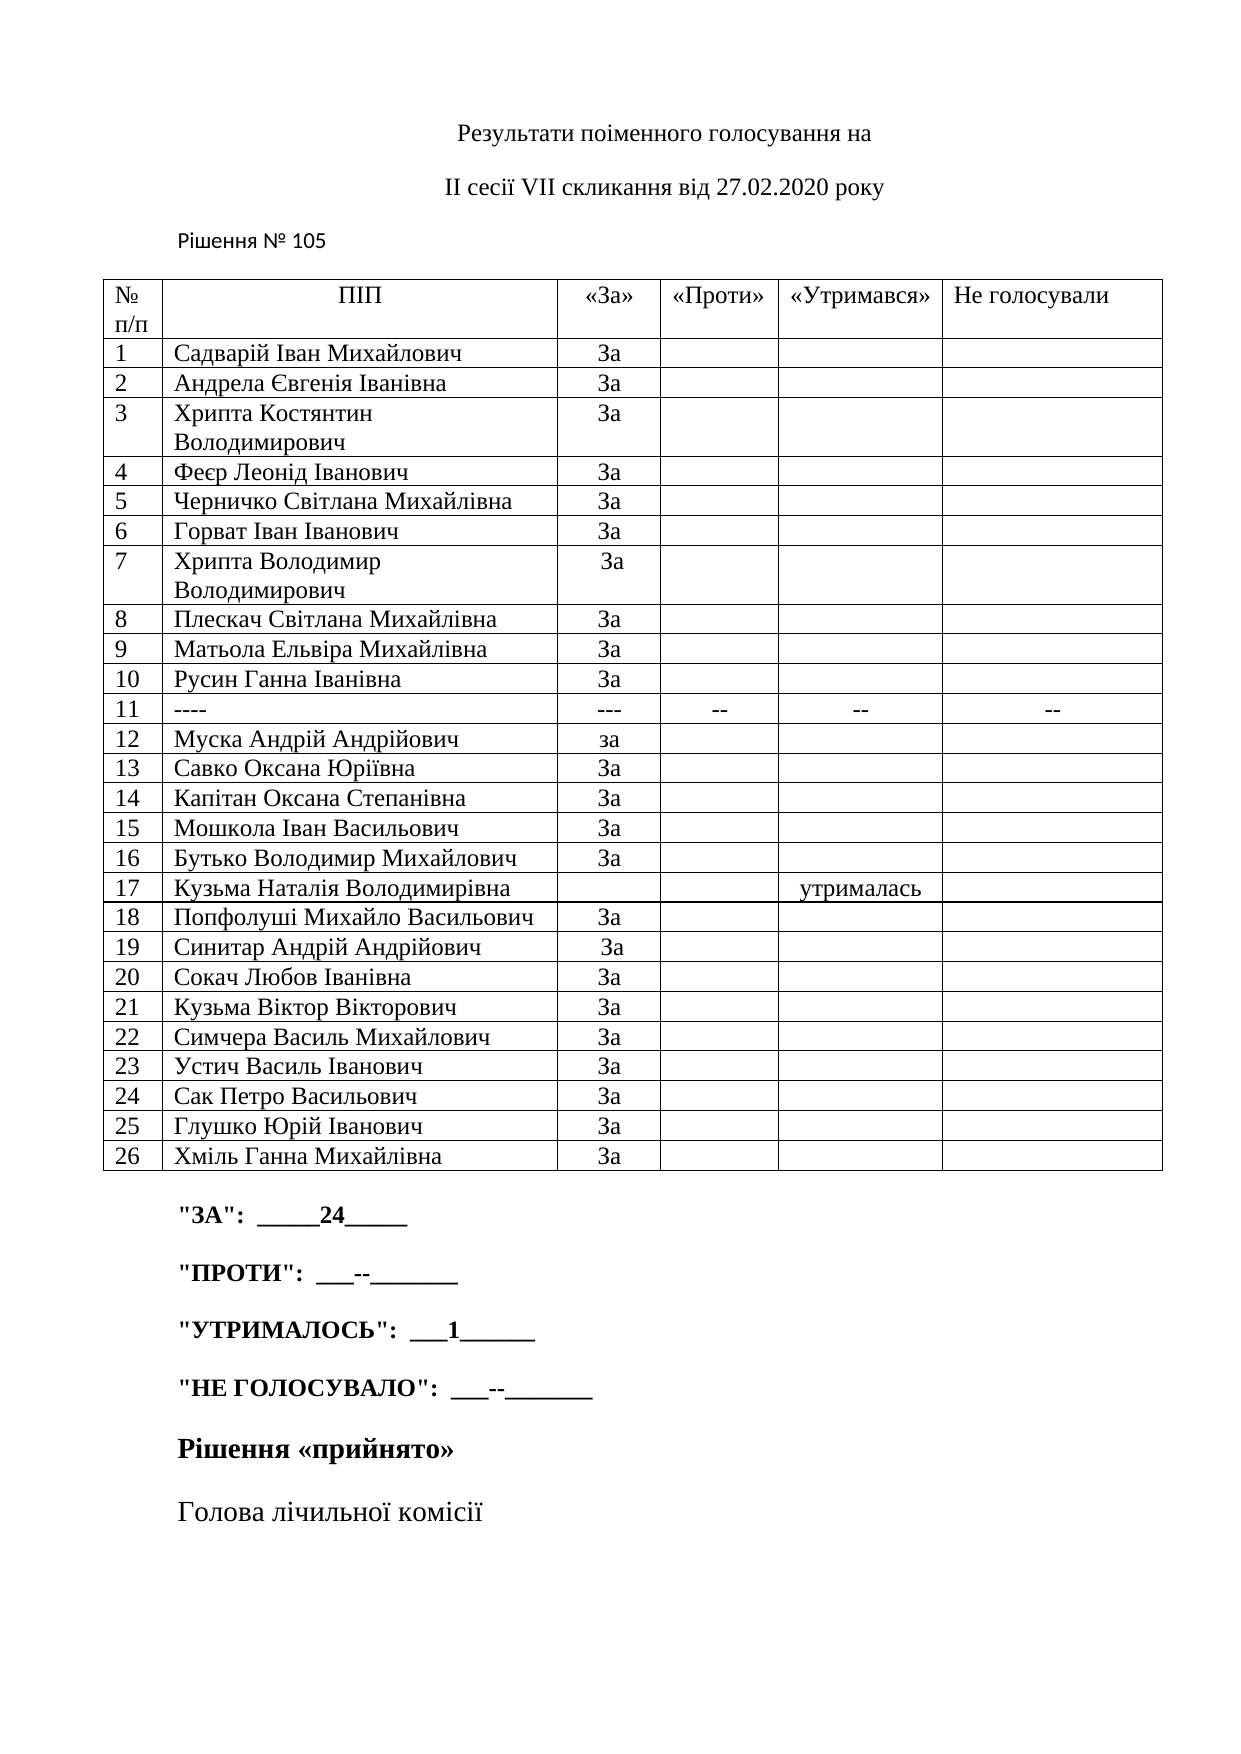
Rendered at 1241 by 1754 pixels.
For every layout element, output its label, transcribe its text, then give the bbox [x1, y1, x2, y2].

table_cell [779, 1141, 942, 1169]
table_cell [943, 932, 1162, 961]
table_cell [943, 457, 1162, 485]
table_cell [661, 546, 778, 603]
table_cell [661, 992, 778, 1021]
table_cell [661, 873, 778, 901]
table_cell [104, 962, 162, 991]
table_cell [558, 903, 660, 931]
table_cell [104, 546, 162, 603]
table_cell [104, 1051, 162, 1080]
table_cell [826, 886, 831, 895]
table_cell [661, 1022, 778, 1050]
text Голова лічильної комісії [177, 1494, 1152, 1528]
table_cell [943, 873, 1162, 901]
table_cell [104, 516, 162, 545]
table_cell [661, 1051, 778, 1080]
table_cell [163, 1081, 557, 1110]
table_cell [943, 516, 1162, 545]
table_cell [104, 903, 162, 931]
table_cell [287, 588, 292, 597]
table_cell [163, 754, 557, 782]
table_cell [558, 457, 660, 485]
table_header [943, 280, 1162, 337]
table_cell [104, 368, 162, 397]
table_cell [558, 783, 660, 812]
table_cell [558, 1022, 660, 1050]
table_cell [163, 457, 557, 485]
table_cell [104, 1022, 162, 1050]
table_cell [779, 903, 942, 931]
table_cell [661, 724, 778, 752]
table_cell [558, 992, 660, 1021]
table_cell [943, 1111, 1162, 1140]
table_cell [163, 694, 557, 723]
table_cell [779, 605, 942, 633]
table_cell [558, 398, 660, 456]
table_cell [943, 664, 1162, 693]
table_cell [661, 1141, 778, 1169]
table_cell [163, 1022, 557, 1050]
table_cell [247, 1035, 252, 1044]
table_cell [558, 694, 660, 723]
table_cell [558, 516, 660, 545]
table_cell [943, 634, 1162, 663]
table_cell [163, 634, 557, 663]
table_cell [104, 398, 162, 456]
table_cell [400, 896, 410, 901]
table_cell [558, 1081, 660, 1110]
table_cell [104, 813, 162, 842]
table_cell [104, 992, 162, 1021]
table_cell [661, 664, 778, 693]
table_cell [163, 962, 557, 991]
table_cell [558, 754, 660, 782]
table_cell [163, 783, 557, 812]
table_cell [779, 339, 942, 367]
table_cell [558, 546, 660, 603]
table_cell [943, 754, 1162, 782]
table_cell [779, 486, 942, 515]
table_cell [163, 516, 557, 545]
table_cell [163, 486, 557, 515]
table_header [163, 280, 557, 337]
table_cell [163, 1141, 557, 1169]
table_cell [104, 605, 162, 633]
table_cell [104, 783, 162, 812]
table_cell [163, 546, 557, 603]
text "ЗА": _____24_____ [177, 1200, 1152, 1228]
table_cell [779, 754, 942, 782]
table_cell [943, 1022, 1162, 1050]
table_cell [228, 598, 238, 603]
text Рішення № 105 [177, 226, 1152, 254]
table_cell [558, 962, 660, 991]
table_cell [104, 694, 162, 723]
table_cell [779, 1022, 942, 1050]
text "НЕ ГОЛОСУВАЛО": ___--_______ [177, 1373, 1152, 1402]
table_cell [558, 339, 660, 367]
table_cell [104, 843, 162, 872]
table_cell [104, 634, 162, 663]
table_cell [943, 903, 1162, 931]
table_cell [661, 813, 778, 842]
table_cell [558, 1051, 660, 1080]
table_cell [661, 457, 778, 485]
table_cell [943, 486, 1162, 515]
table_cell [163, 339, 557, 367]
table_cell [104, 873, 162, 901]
text "УТРИМАЛОСЬ": ___1______ [177, 1316, 1152, 1344]
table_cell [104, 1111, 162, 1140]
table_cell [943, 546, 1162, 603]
text ІІ сесії VІІ скликання від 27.02.2020 року [177, 172, 1152, 201]
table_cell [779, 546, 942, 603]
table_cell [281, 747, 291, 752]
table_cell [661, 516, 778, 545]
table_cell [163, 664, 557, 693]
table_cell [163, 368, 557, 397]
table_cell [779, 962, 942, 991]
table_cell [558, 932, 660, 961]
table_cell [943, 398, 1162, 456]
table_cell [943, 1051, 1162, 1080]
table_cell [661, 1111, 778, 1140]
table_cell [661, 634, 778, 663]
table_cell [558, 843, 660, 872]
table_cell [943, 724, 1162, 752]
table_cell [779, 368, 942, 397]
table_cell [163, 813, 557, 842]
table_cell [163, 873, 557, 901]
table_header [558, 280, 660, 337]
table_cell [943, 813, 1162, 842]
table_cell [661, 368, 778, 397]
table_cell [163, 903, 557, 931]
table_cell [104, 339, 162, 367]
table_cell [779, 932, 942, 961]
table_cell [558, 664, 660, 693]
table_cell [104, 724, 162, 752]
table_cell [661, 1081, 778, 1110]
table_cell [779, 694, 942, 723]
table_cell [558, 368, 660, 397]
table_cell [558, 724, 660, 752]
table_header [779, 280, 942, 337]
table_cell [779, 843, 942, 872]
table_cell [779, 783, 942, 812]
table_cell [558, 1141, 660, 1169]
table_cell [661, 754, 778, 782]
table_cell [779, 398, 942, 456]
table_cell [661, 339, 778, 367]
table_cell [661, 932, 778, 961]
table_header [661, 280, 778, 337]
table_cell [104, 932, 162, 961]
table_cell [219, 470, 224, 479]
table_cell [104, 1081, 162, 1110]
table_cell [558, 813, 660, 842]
text Результати поіменного голосування на [177, 118, 1152, 147]
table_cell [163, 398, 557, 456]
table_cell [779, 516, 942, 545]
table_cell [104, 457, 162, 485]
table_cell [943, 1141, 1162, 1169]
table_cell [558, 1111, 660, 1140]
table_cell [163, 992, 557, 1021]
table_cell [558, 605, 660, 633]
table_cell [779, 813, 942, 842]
text Рішення «прийнято» [177, 1431, 1152, 1465]
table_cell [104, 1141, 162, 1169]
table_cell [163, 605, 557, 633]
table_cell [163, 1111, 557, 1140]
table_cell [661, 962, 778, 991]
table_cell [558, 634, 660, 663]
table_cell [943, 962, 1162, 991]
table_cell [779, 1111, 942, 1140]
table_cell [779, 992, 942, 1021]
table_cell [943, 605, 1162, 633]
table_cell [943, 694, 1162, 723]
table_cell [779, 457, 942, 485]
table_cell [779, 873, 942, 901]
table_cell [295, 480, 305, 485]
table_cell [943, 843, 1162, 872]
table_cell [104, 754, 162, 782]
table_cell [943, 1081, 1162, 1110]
text "ПРОТИ": ___--_______ [177, 1258, 1152, 1286]
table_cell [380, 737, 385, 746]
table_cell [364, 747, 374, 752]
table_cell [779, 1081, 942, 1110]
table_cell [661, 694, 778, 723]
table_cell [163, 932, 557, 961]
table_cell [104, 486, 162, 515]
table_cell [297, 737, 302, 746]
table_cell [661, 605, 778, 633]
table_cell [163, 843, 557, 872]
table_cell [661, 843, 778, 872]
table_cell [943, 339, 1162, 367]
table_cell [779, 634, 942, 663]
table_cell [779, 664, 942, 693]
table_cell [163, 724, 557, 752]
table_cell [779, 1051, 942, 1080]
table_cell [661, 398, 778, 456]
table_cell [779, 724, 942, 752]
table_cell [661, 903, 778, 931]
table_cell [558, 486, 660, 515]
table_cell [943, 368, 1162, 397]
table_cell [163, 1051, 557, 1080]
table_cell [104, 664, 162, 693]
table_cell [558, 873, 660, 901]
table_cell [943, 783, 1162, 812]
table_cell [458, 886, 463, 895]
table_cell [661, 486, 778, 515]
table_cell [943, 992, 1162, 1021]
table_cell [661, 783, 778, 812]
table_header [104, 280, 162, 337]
